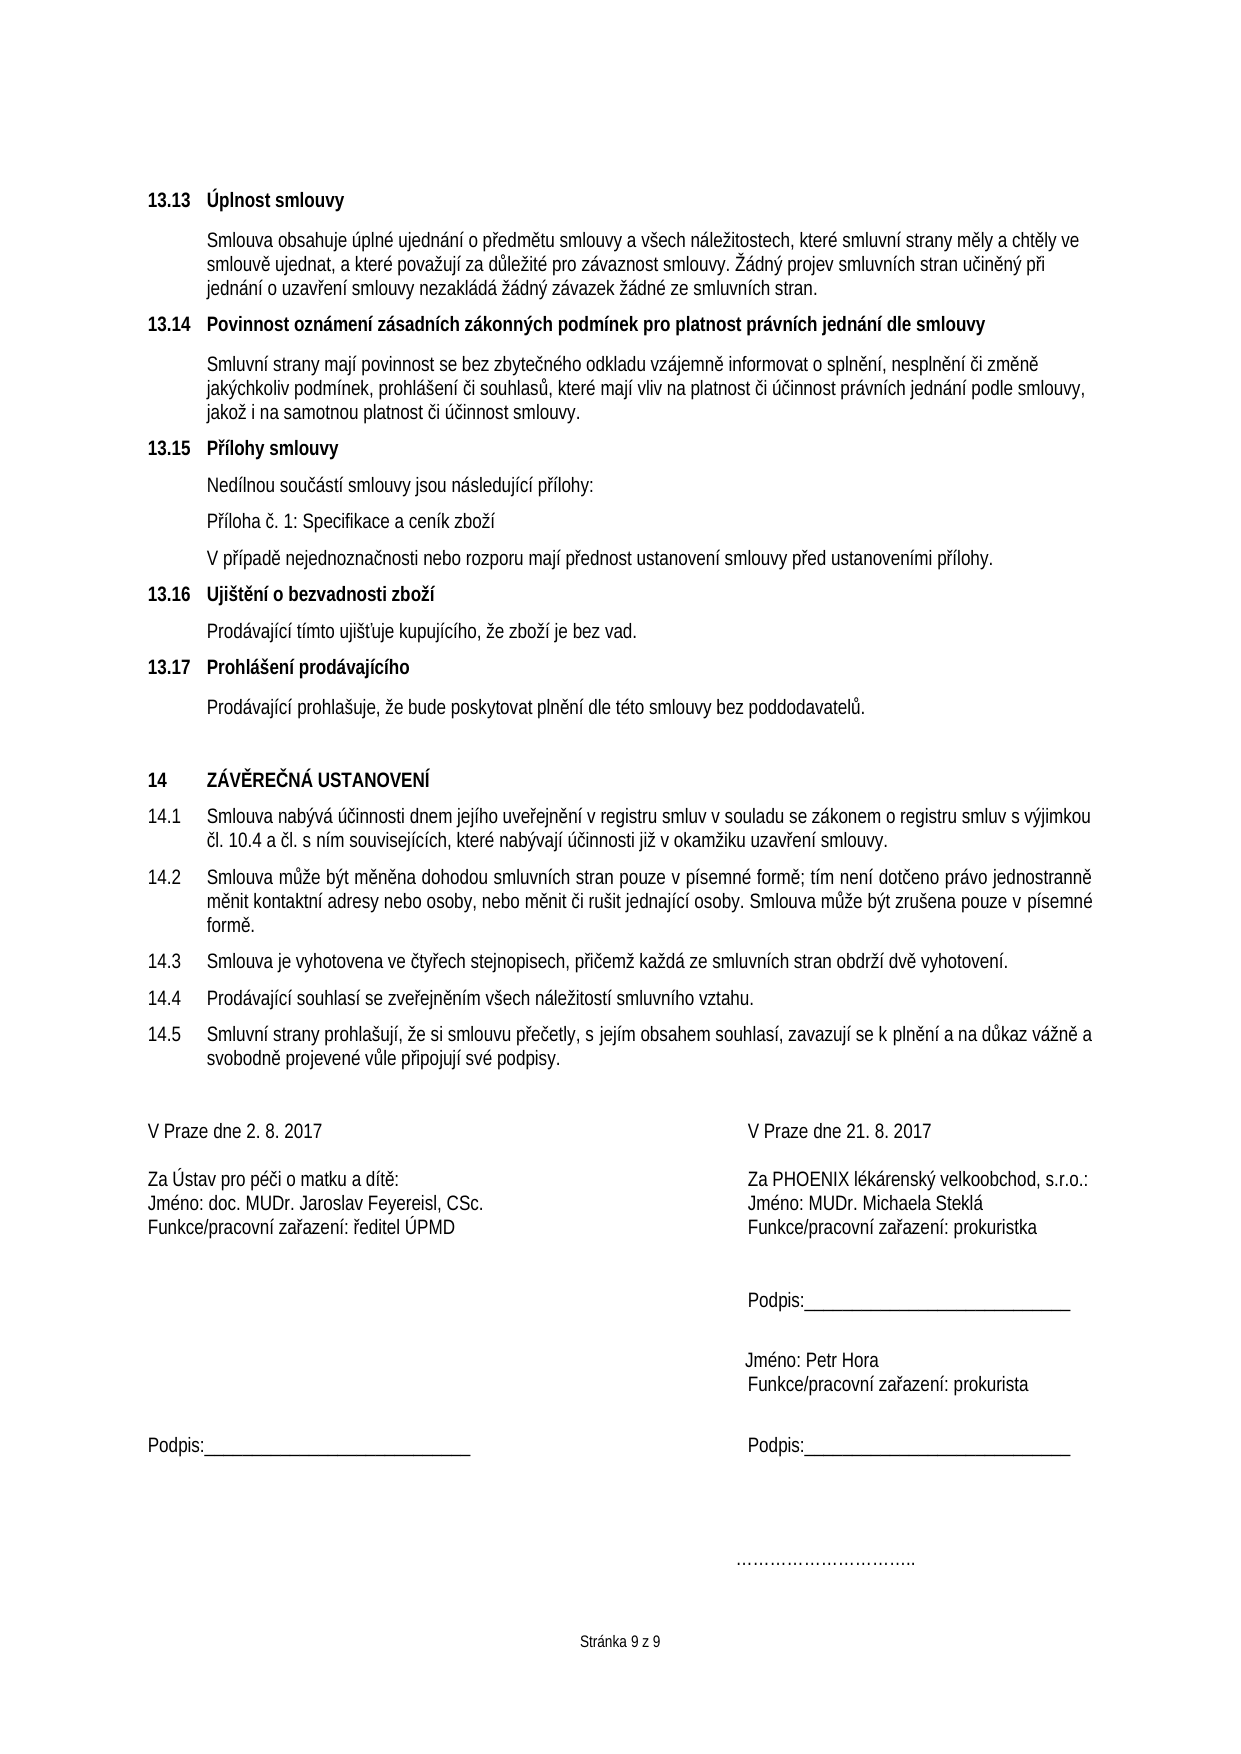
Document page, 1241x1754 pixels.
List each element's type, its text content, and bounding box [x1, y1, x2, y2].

text 14.2 Smlouva může být měněna dohodou smluvních stran pouze v písemné formě; tím není dotčeno právo jednostranně měnit kontaktní adresy nebo osoby, nebo měnit či rušit jednající osoby. Smlouva může být zrušena pouze v písemné formě. [148, 865, 1093, 937]
text Smluvní strany mají povinnost se bez zbytečného odkladu vzájemně informovat o splnění, nesplnění či změně jakýchkoliv podmínek, prohlášení či souhlasů, které mají vliv na platnost či účinnost právních jednání podle smlouvy, jakož i na samotnou platnost či účinnost smlouvy. [207, 352, 1093, 424]
text ………………………….. [148, 1546, 1093, 1570]
text 14 ZÁVĚREČNÁ USTANOVENÍ [148, 768, 1093, 792]
text Jméno: doc. MUDr. Jaroslav Feyereisl, CSc. Jméno: MUDr. Michaela Steklá [148, 1191, 1093, 1215]
text 14.4 Prodávající souhlasí se zveřejněním všech náležitostí smluvního vztahu. [148, 986, 1093, 1010]
text Nedílnou součástí smlouvy jsou následující přílohy: [207, 473, 1093, 497]
text Prodávající tímto ujišťuje kupujícího, že zboží je bez vad. [207, 619, 1093, 643]
text Funkce/pracovní zařazení: ředitel ÚPMD Funkce/pracovní zařazení: prokuristka [148, 1215, 1093, 1239]
text 13.17 Prohlášení prodávajícího [148, 655, 1093, 679]
text V Praze dne 2. 8. 2017 V Praze dne 21. 8. 2017 [148, 1119, 1093, 1143]
text V případě nejednoznačnosti nebo rozporu mají přednost ustanovení smlouvy před ustanoveními přílohy. [207, 546, 1093, 570]
text Příloha č. 1: Specifikace a ceník zboží [207, 509, 1093, 533]
text 14.5 Smluvní strany prohlašují, že si smlouvu přečetly, s jejím obsahem souhlasí, zavazují se k plnění a na důkaz vážně a svobodně projevené vůle připojují své podpisy. [148, 1022, 1093, 1070]
text Prodávající prohlašuje, že bude poskytovat plnění dle této smlouvy bez poddodavatelů. [207, 695, 1093, 719]
text Funkce/pracovní zařazení: prokurista [148, 1372, 1093, 1396]
text Podpis:____________________________ Podpis:____________________________ [148, 1433, 1093, 1457]
text Smlouva obsahuje úplné ujednání o předmětu smlouvy a všech náležitostech, které smluvní strany měly a chtěly ve smlouvě ujednat, a které považují za důležité pro závaznost smlouvy. Žádný projev smluvních stran učiněný při jednání o uzavření smlouvy nezakládá žádný závazek žádné ze smluvních stran. [207, 228, 1093, 299]
text 13.13 Úplnost smlouvy [148, 188, 1093, 212]
text Podpis:____________________________ [732, 1288, 1093, 1336]
text Za Ústav pro péči o matku a dítě: Za PHOENIX lékárenský velkoobchod, s.r.o.: [148, 1167, 1093, 1191]
text Jméno: Petr Hora [148, 1348, 1093, 1372]
text 13.15 Přílohy smlouvy [148, 436, 1093, 460]
text 13.16 Ujištění o bezvadnosti zboží [148, 582, 1093, 606]
text 14.3 Smlouva je vyhotovena ve čtyřech stejnopisech, přičemž každá ze smluvních stran obdrží dvě vyhotovení. [148, 949, 1093, 973]
text 14.1 Smlouva nabývá účinnosti dnem jejího uveřejnění v registru smluv v souladu se zákonem o registru smluv s výjimkou čl. 10.4 a čl. s ním souvisejících, které nabývají účinnosti již v okamžiku uzavření smlouvy. [148, 804, 1093, 852]
text 13.14 Povinnost oznámení zásadních zákonných podmínek pro platnost právních jednání dle smlouvy [148, 312, 1093, 336]
